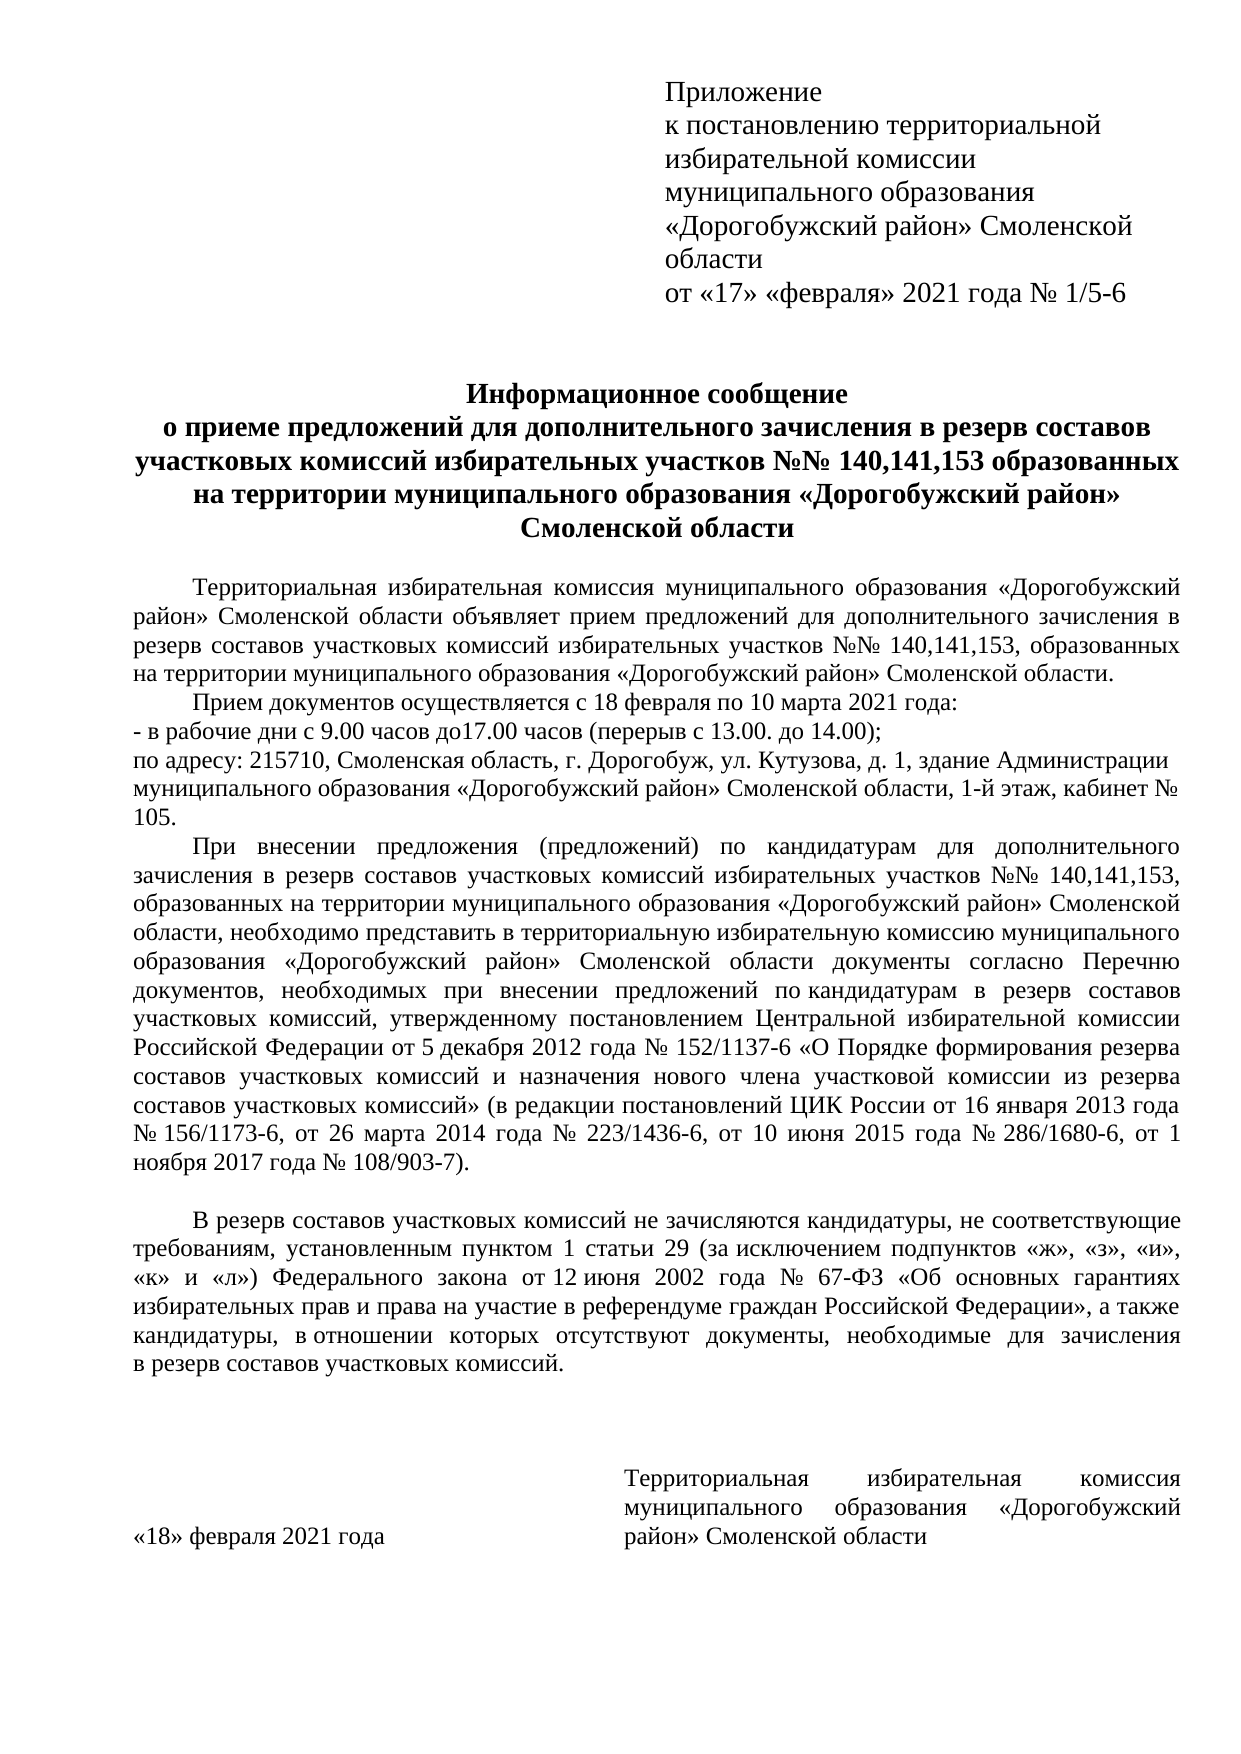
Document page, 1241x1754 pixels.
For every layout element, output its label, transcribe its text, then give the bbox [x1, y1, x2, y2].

text о приеме предложений для дополнительного зачисления в резерв составов участковых комиссий избирательных участков №№ 140,141,153 образованных на территории муниципального образования «Дорогобужский район» Смоленской области [133, 409, 1181, 543]
text Информационное сообщение [133, 376, 1181, 409]
text В резерв составов участковых комиссий не зачисляются кандидатуры, не соответствующие требованиям, установленным пунктом 1 статьи 29 (за исключением подпунктов «ж», «з», «и», «к» и «л») Федерального закона от 12 июня 2002 года № 67-ФЗ «Об основных гарантиях избирательных прав и права на участие в референдуме граждан Российской Федерации», а также кандидатуры, в отношении которых отсутствуют документы, необходимые для зачисления в резерв составов участковых комиссий. [133, 1205, 1181, 1377]
text - в рабочие дни с 9.00 часов до17.00 часов (перерыв с 13.00. до 14.00); [133, 716, 1181, 745]
text к постановлению территориальной избирательной комиссии муниципального образования «Дорогобужский район» Смоленской области [664, 107, 1181, 275]
text Приложение [664, 74, 1181, 107]
text Территориальная избирательная комиссия муниципального образования «Дорогобужский район» Смоленской области объявляет прием предложений для дополнительного зачисления в резерв составов участковых комиссий избирательных участков №№ 140,141,153, образованных на территории муниципального образования «Дорогобужский район» Смоленской области. [133, 572, 1181, 687]
text по адресу: 215710, Смоленская область, г. Дорогобуж, ул. Кутузова, д. 1, здание Администрации муниципального образования «Дорогобужский район» Смоленской области, 1-й этаж, кабинет № 105. [133, 745, 1181, 831]
table_header «18» февраля 2021 года [122, 1406, 613, 1550]
text Прием документов осуществляется с 18 февраля по 10 марта 2021 года: [133, 687, 1181, 716]
table_header Территориальная избирательная комиссия муниципального образования «Дорогобужский район» Смоленской области [613, 1406, 1192, 1550]
text При внесении предложения (предложений) по кандидатурам для дополнительного зачисления в резерв составов участковых комиссий избирательных участков №№ 140,141,153, образованных на территории муниципального образования «Дорогобужский район» Смоленской области, необходимо представить в территориальную избирательную комиссию муниципального образования «Дорогобужский район» Смоленской области документы согласно Перечню документов, необходимых при внесении предложений по кандидатурам в резерв составов участковых комиссий, утвержденному постановлением Центральной избирательной комиссии Российской Федерации от 5 декабря 2012 года № 152/1137-6 «О Порядке формирования резерва составов участковых комиссий и назначения нового члена участковой комиссии из резерва составов участковых комиссий» (в редакции постановлений ЦИК России от 16 января 2013 года № 156/1173-6, от 26 марта 2014 года № 223/1436-6, от 10 июня 2015 года № 286/1680-6, от 1 ноября 2017 года № 108/903-7). [133, 831, 1181, 1176]
text от «17» «февраля» 2021 года № 1/5-6 [664, 275, 1181, 309]
